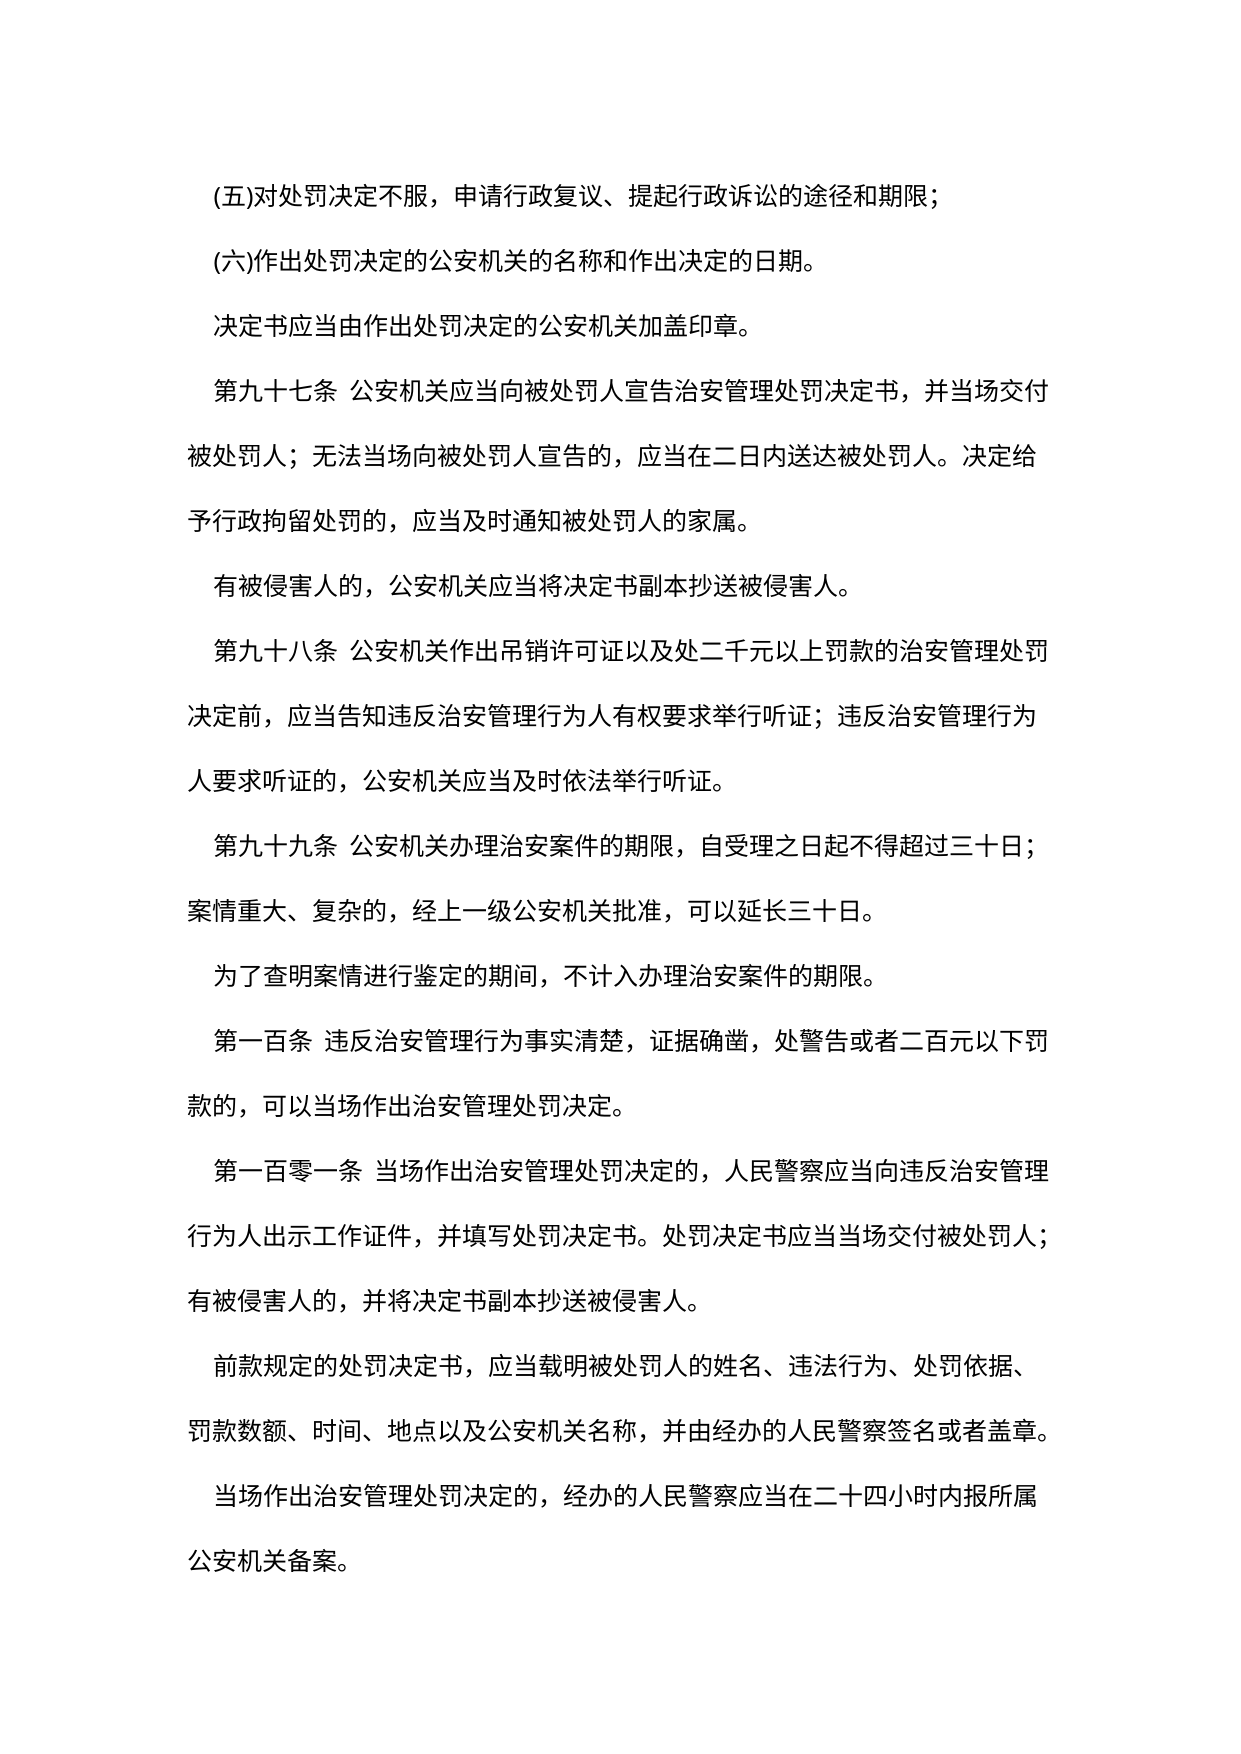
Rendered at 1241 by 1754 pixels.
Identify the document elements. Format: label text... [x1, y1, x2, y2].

text 当场作出治安管理处罚决定的，经办的人民警察应当在二十四小时内报所属公安机关备案。 [187, 1462, 1053, 1592]
text 第一百条 违反治安管理行为事实清楚，证据确凿，处警告或者二百元以下罚款的，可以当场作出治安管理处罚决定。 [187, 1007, 1053, 1137]
text 有被侵害人的，公安机关应当将决定书副本抄送被侵害人。 [187, 552, 1053, 617]
text 第一百零一条 当场作出治安管理处罚决定的，人民警察应当向违反治安管理行为人出示工作证件，并填写处罚决定书。处罚决定书应当当场交付被处罚人；有被侵害人的，并将决定书副本抄送被侵害人。 [187, 1137, 1053, 1332]
text (六)作出处罚决定的公安机关的名称和作出决定的日期。 [187, 227, 1053, 292]
text 第九十九条 公安机关办理治安案件的期限，自受理之日起不得超过三十日；案情重大、复杂的，经上一级公安机关批准，可以延长三十日。 [187, 812, 1053, 942]
text 为了查明案情进行鉴定的期间，不计入办理治安案件的期限。 [187, 942, 1053, 1007]
text 第九十七条 公安机关应当向被处罚人宣告治安管理处罚决定书，并当场交付被处罚人；无法当场向被处罚人宣告的，应当在二日内送达被处罚人。决定给予行政拘留处罚的，应当及时通知被处罚人的家属。 [187, 357, 1053, 552]
text 前款规定的处罚决定书，应当载明被处罚人的姓名、违法行为、处罚依据、罚款数额、时间、地点以及公安机关名称，并由经办的人民警察签名或者盖章。 [187, 1332, 1053, 1462]
text (五)对处罚决定不服，申请行政复议、提起行政诉讼的途径和期限； [187, 162, 1053, 227]
text 决定书应当由作出处罚决定的公安机关加盖印章。 [187, 292, 1053, 357]
text 第九十八条 公安机关作出吊销许可证以及处二千元以上罚款的治安管理处罚决定前，应当告知违反治安管理行为人有权要求举行听证；违反治安管理行为人要求听证的，公安机关应当及时依法举行听证。 [187, 617, 1053, 812]
